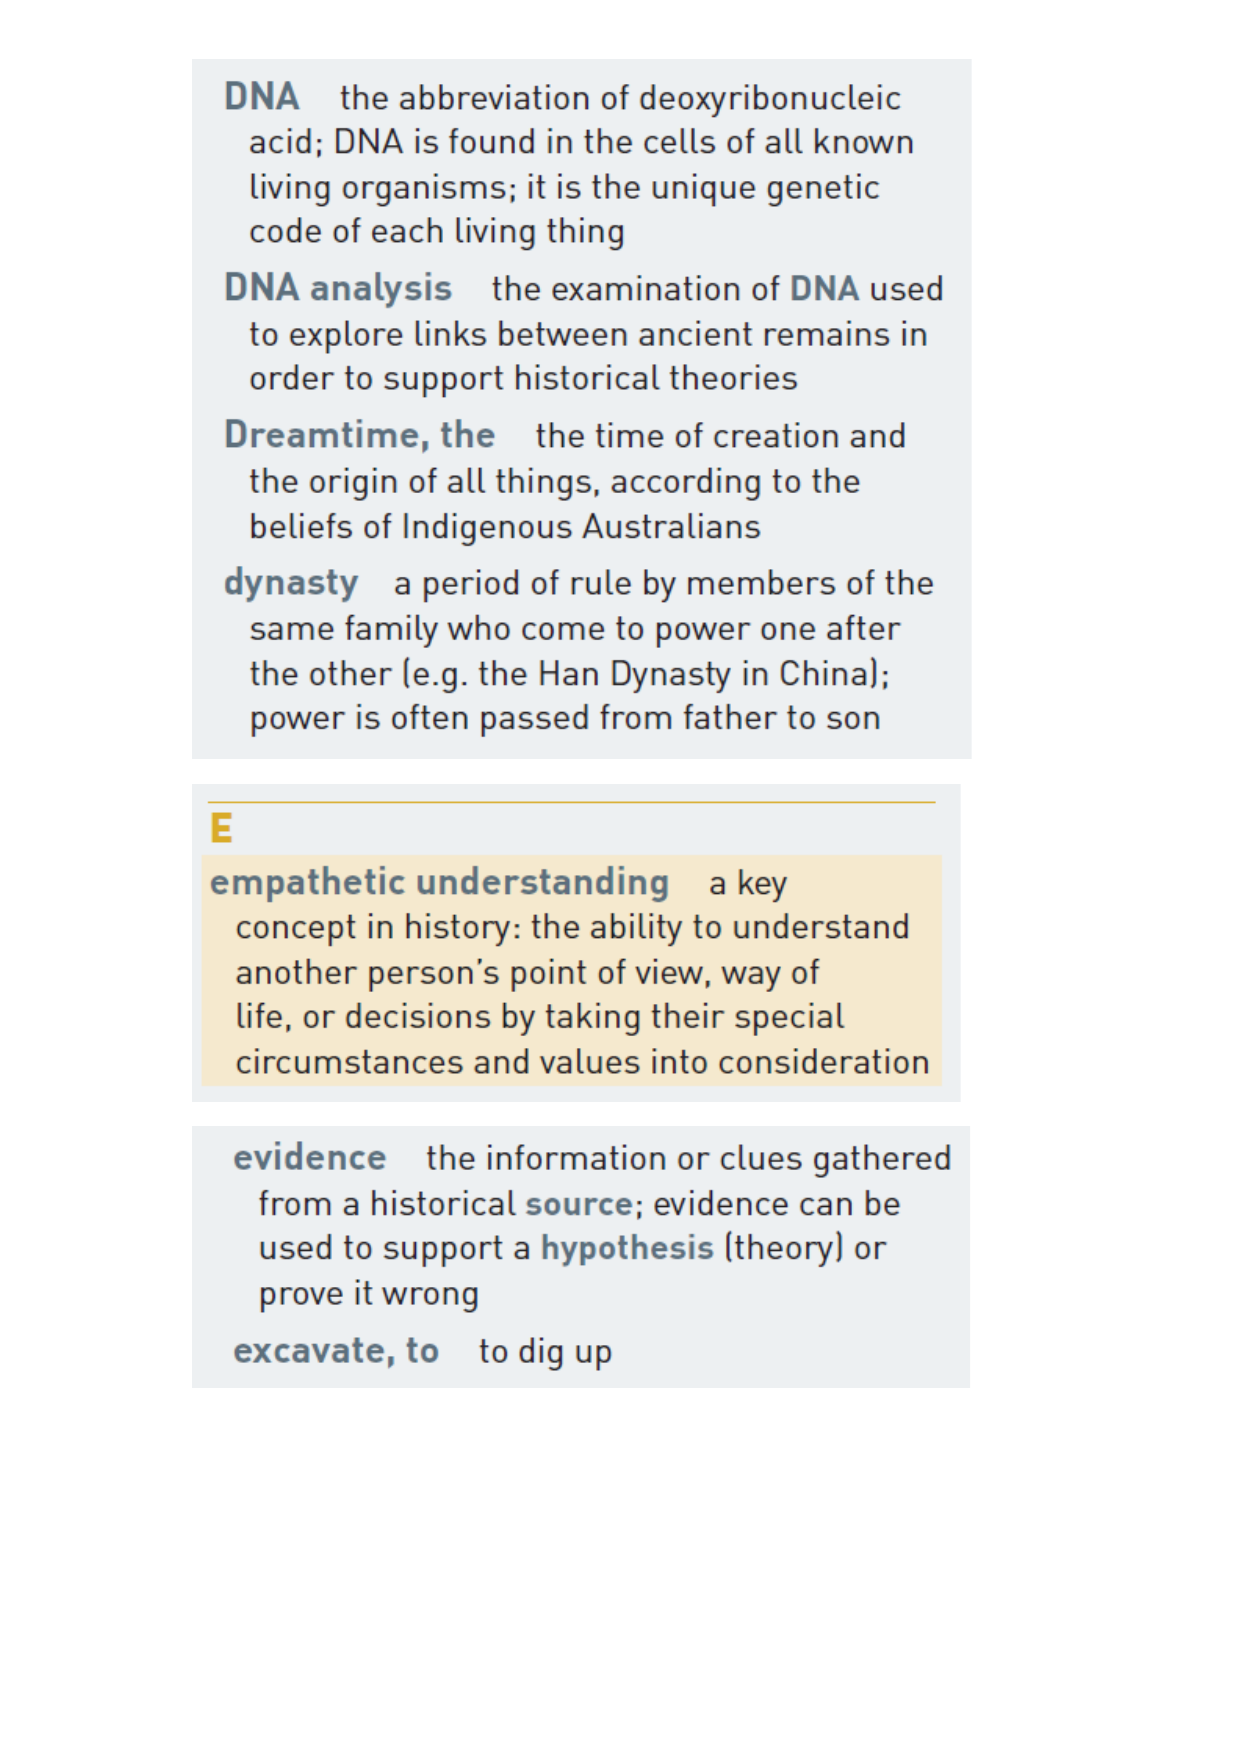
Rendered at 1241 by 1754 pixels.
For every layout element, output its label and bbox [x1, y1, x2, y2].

picture [192, 59, 972, 759]
picture [192, 1126, 970, 1388]
picture [192, 784, 961, 1102]
